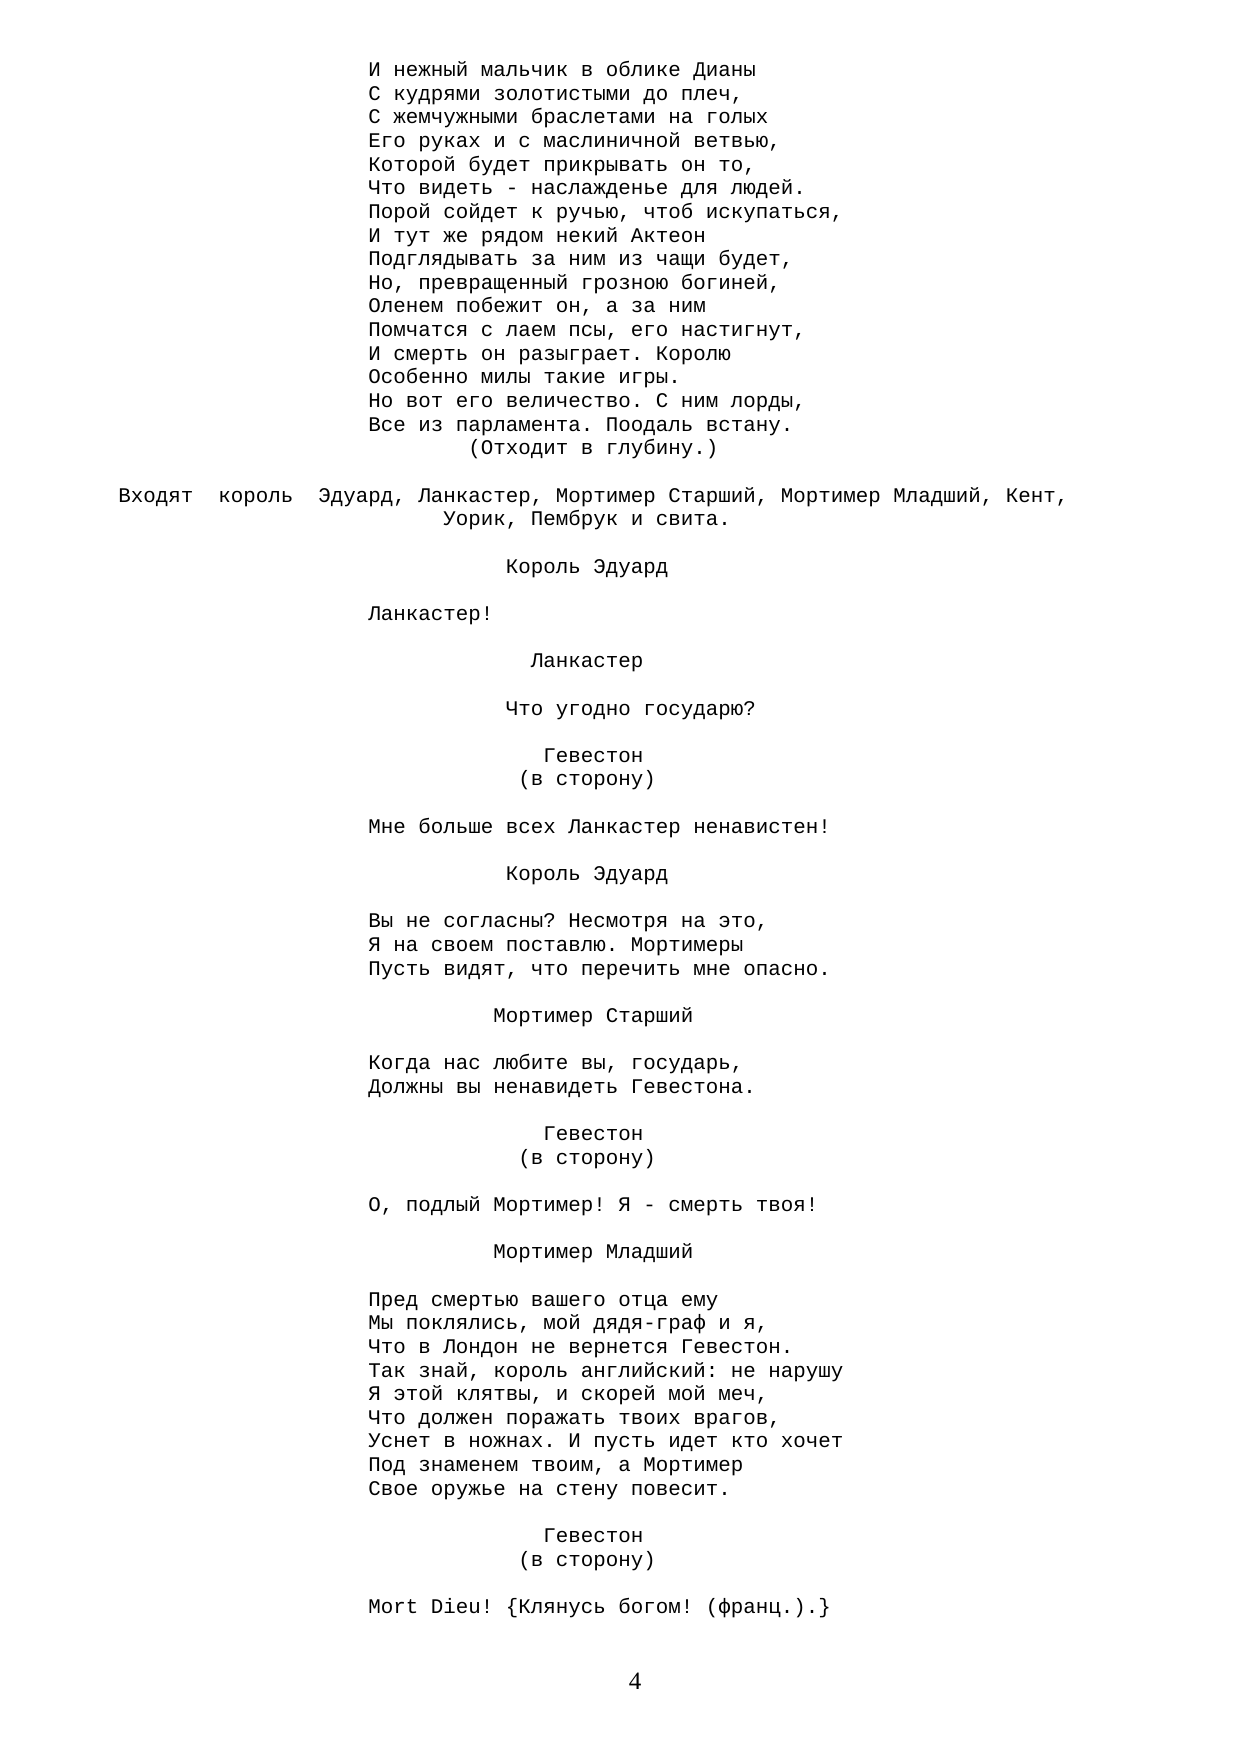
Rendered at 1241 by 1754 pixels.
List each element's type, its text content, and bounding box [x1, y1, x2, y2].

text Гевестон [118, 1525, 1152, 1549]
text Что должен поражать твоих врагов, [118, 1407, 1152, 1431]
text (в сторону) [118, 768, 1152, 792]
text Помчатся с лаем псы, его настигнут, [118, 319, 1152, 343]
text Ланкастер! [118, 603, 1152, 627]
text И нежный мальчик в облике Дианы [118, 59, 1152, 83]
text Пред смертью вашего отца ему [118, 1289, 1152, 1312]
text Что видеть - наслажденье для людей. [118, 177, 1152, 201]
text О, подлый Мортимер! Я - смерть твоя! [118, 1194, 1152, 1218]
text Но вот его величество. С ним лорды, [118, 390, 1152, 414]
text Но, превращенный грозною богиней, [118, 272, 1152, 296]
text Под знаменем твоим, а Мортимер [118, 1454, 1152, 1478]
text И смерть он разыграет. Королю [118, 343, 1152, 366]
text (в сторону) [118, 1549, 1152, 1572]
text Вы не согласны? Несмотря на это, [118, 910, 1152, 934]
text Должны вы ненавидеть Гевестона. [118, 1076, 1152, 1099]
text Свое оружье на стену повесит. [118, 1478, 1152, 1501]
text Порой сойдет к ручью, чтоб искупаться, [118, 201, 1152, 224]
text Что в Лондон не вернется Гевестон. [118, 1336, 1152, 1359]
text Все из парламента. Поодаль встану. [118, 414, 1152, 437]
text Мне больше всех Ланкастер ненавистен! [118, 816, 1152, 839]
text Входят король Эдуард, Ланкастер, Мортимер Старший, Мортимер Младший, Кент, [118, 485, 1152, 508]
text Пусть видят, что перечить мне опасно. [118, 958, 1152, 981]
text Что угодно государю? [118, 697, 1152, 721]
text (в сторону) [118, 1147, 1152, 1170]
text Король Эдуард [118, 556, 1152, 579]
text Гевестон [118, 745, 1152, 768]
text Его руках и с маслиничной ветвью, [118, 130, 1152, 154]
text Гевестон [118, 1123, 1152, 1147]
text Особенно милы такие игры. [118, 366, 1152, 390]
text Уорик, Пембрук и свита. [118, 508, 1152, 532]
text Уснет в ножнах. И пусть идет кто хочет [118, 1431, 1152, 1454]
text Мортимер Младший [118, 1241, 1152, 1265]
text Так знай, король английский: не нарушу [118, 1359, 1152, 1383]
text (Отходит в глубину.) [118, 437, 1152, 461]
text Король Эдуард [118, 863, 1152, 887]
text И тут же рядом некий Актеон [118, 224, 1152, 248]
text Оленем побежит он, а за ним [118, 296, 1152, 319]
text Когда нас любите вы, государь, [118, 1052, 1152, 1076]
text Которой будет прикрывать он то, [118, 154, 1152, 177]
text Mort Dieu! {Клянусь богом! (франц.).} [118, 1596, 1152, 1620]
text Я на своем поставлю. Мортимеры [118, 934, 1152, 958]
text Мы поклялись, мой дядя-граф и я, [118, 1312, 1152, 1336]
text С кудрями золотистыми до плеч, [118, 83, 1152, 106]
text Ланкастер [118, 650, 1152, 674]
text Подглядывать за ним из чащи будет, [118, 248, 1152, 272]
text С жемчужными браслетами на голых [118, 106, 1152, 130]
text Я этой клятвы, и скорей мой меч, [118, 1383, 1152, 1407]
text Мортимер Старший [118, 1005, 1152, 1028]
